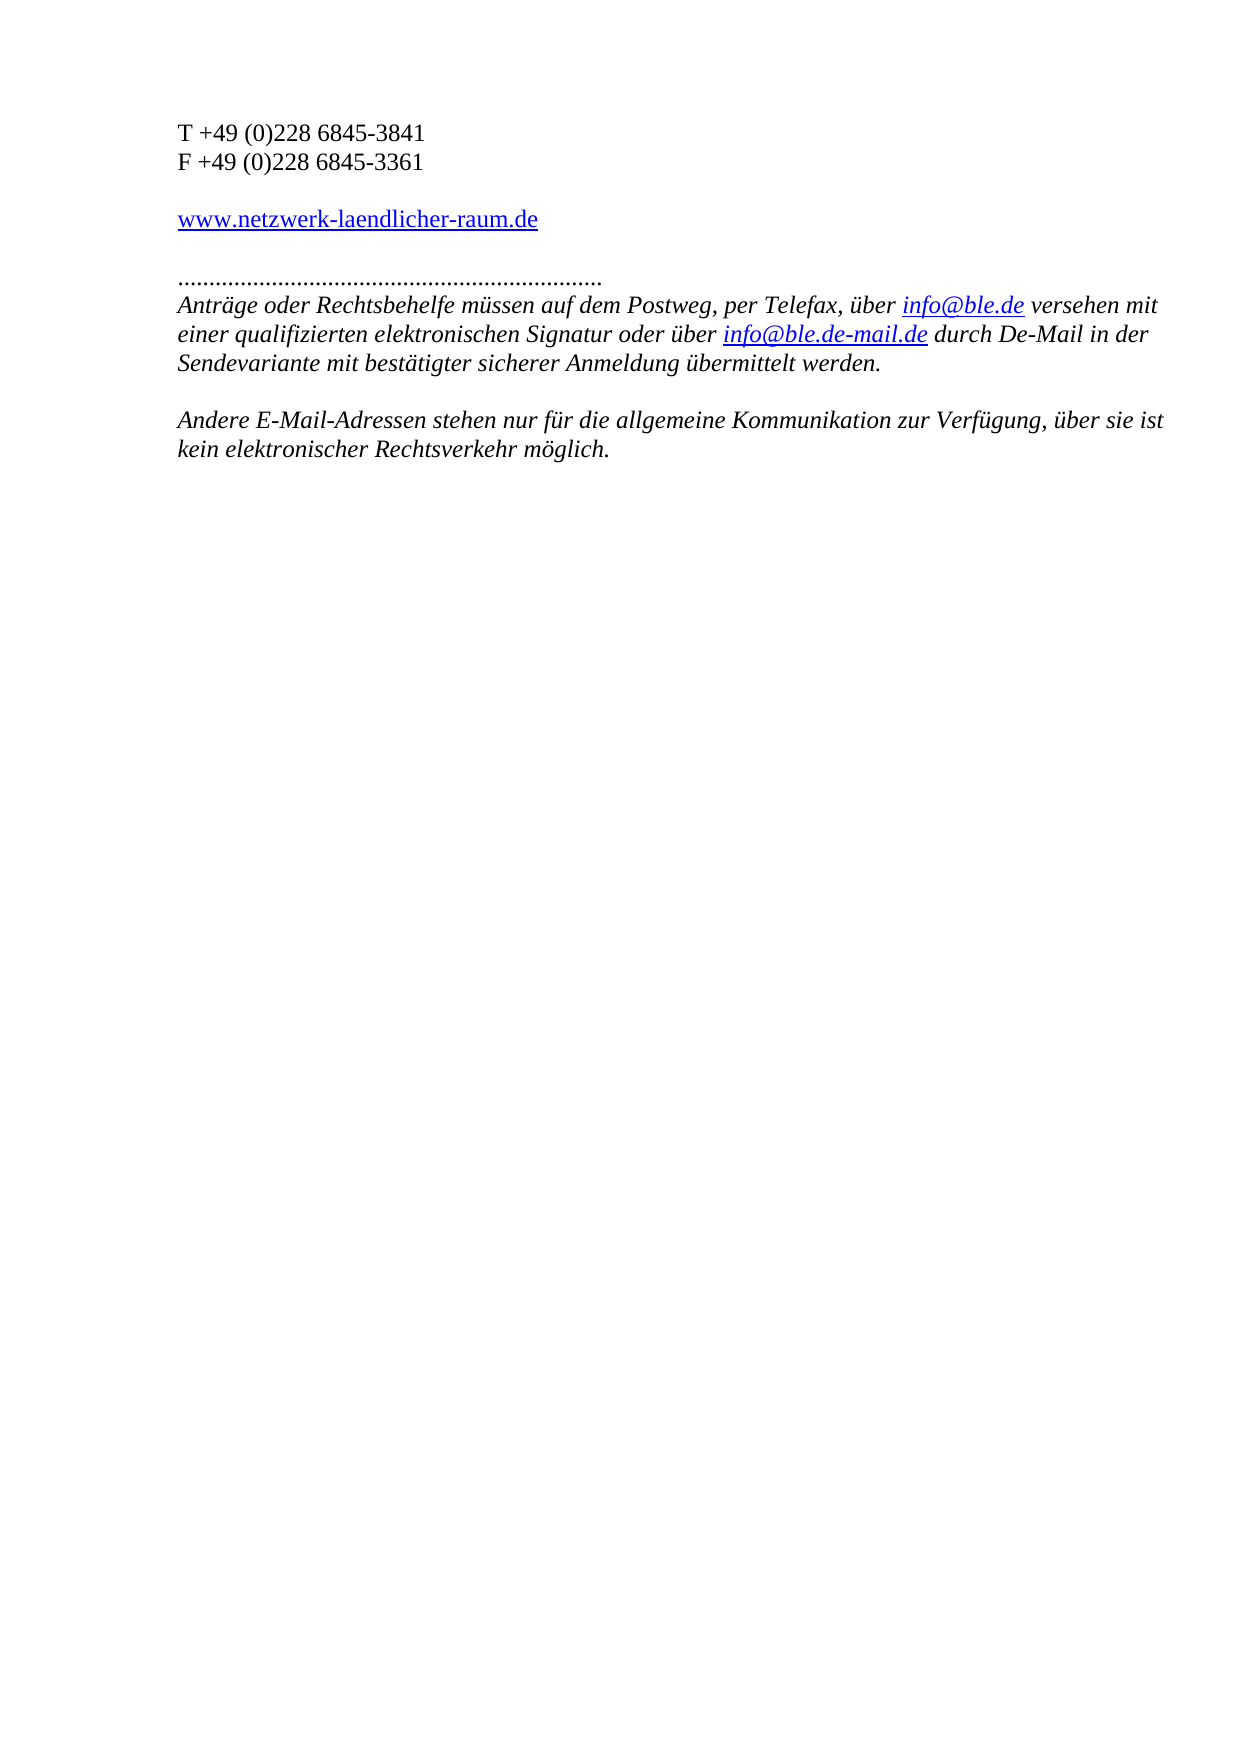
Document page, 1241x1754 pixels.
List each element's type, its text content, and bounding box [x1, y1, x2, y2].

text F +49 (0)228 6845-3361 [177, 147, 1181, 176]
text Andere E-Mail-Adressen stehen nur für die allgemeine Kommunikation zur Verfügung, über sie ist kein elektronischer Rechtsverkehr möglich. [177, 406, 1181, 463]
text www.netzwerk-laendlicher-raum.de [177, 204, 1181, 233]
text Anträge oder Rechtsbehelfe müssen auf dem Postweg, per Telefax, über info@ble.de versehen mit einer qualifizierten elektronischen Signatur oder über info@ble.de-mail.de durch De-Mail in der Sendevariante mit bestätigter sicherer Anmeldung übermittelt werden. [177, 291, 1181, 377]
text T +49 (0)228 6845-3841 [177, 118, 1181, 147]
text .................................................................... [177, 262, 1181, 291]
